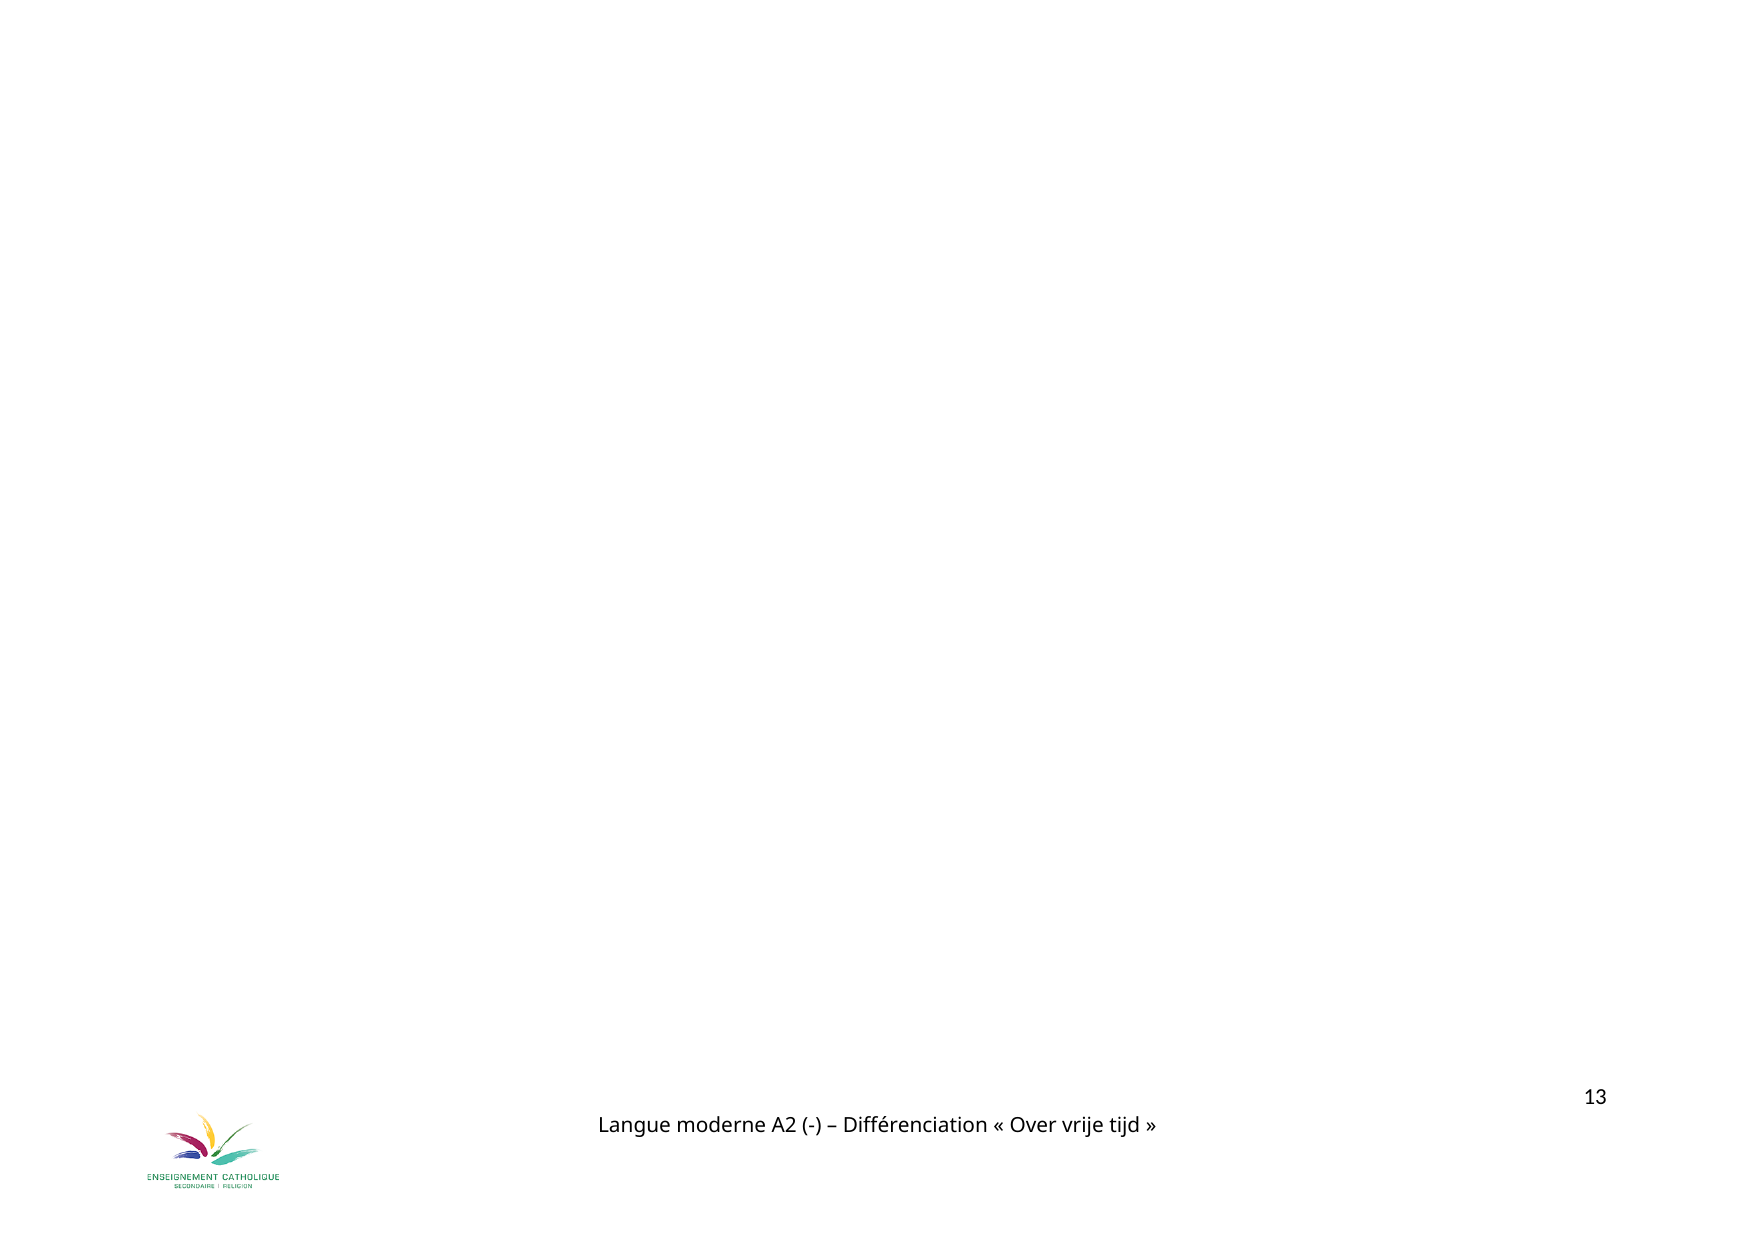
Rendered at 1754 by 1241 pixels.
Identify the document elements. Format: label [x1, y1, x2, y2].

picture [147, 1111, 280, 1189]
